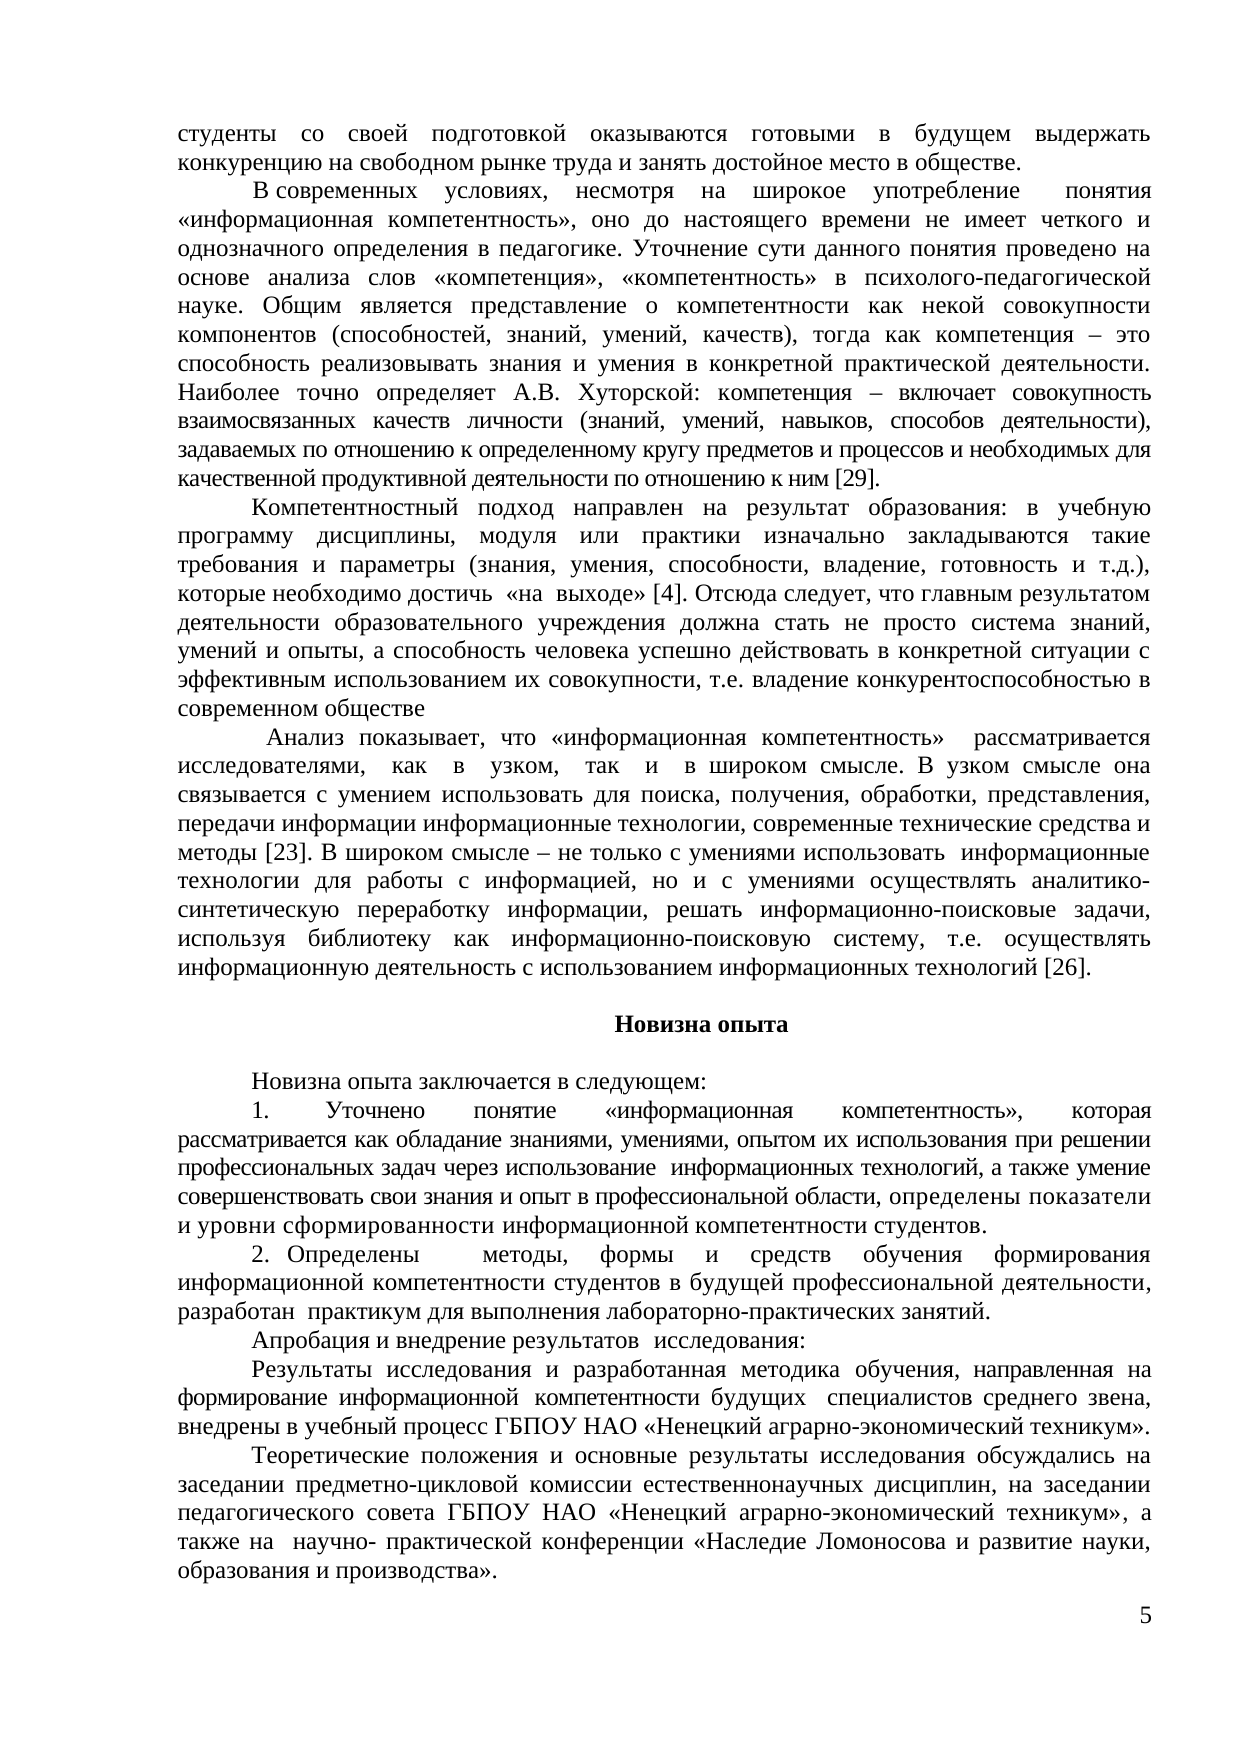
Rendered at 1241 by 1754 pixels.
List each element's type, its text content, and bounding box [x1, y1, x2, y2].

text Апробация и внедрение результатов исследования: [177, 1325, 1152, 1354]
text Компетентностный подход направлен на результат образования: в учебную программу дисциплины, модуля или практики изначально закладываются такие требования и параметры (знания, умения, способности, владение, готовность и т.д.), которые необходимо достичь «на выходе» [4]. Отсюда следует, что главным результатом деятельности образовательного учреждения должна стать не просто система знаний, умений и опыты, а способность человека успешно действовать в конкретной ситуации с эффективным использованием их совокупности, т.е. владение конкурентоспособностью в современном обществе [177, 492, 1152, 722]
text В современных условиях, несмотря на широкое употребление понятия «информационная компетентность», оно до настоящего времени не имеет четкого и однозначного определения в педагогике. Уточнение сути данного понятия проведено на основе анализа слов «компетенция», «компетентность» в психолого-педагогической науке. Общим является представление о компетентности как некой совокупности компонентов (способностей, знаний, умений, качеств), тогда как компетенция – это способность реализовывать знания и умения в конкретной практической деятельности. Наиболее точно определяет А.В. Хуторской: компетенция – включает совокупность взаимосвязанных качеств личности (знаний, умений, навыков, способов деятельности), задаваемых по отношению к определенному кругу предметов и процессов и необходимых для качественной продуктивной деятельности по отношению к ним [29]. [177, 176, 1152, 492]
text Теоретические положения и основные результаты исследования обсуждались на заседании предметно-цикловой комиссии естественнонаучных дисциплин, на заседании педагогического совета ГБПОУ НАО «Ненецкий аграрно-экономический техникум», а также на научно- практической конференции «Наследие Ломоносова и развитие науки, образования и производства». [177, 1440, 1152, 1584]
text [177, 118, 1152, 176]
text Анализ показывает, что «информационная компетентность» рассматривается исследователями, как в узком, так и в широком смысле. В узком смысле она связывается с умением использовать для поиска, получения, обработки, представления, передачи информации информационные технологии, современные технические средства и методы [23]. В широком смысле – не только с умениями использовать информационные технологии для работы с информацией, но и с умениями осуществлять аналитико-синтетическую переработку информации, решать информационно-поисковые задачи, используя библиотеку как информационно-поисковую систему, т.е. осуществлять информационную деятельность с использованием информационных технологий [26]. [177, 722, 1152, 981]
text Новизна опыта [177, 1009, 1152, 1037]
list Определены методы, формы и средств обучения формирования информационной компетентности студентов в будущей профессиональной деятельности, разработан практикум для выполнения лабораторно-практических занятий. [177, 1239, 1152, 1325]
text Новизна опыта заключается в следующем: [177, 1066, 1152, 1095]
text Результаты исследования и разработанная методика обучения, направленная на формирование информационной компетентности будущих специалистов среднего звена, внедрены в учебный процесс ГБПОУ НАО «Ненецкий аграрно-экономический техникум». [177, 1354, 1152, 1440]
list Уточнено понятие «информационная компетентность», которая рассматривается как обладание знаниями, умениями, опытом их использования при решении профессиональных задач через использование информационных технологий, а также умение совершенствовать свои знания и опыт в профессиональной области, определены показатели и уровни сформированности информационной компетентности студентов. [177, 1095, 1152, 1239]
